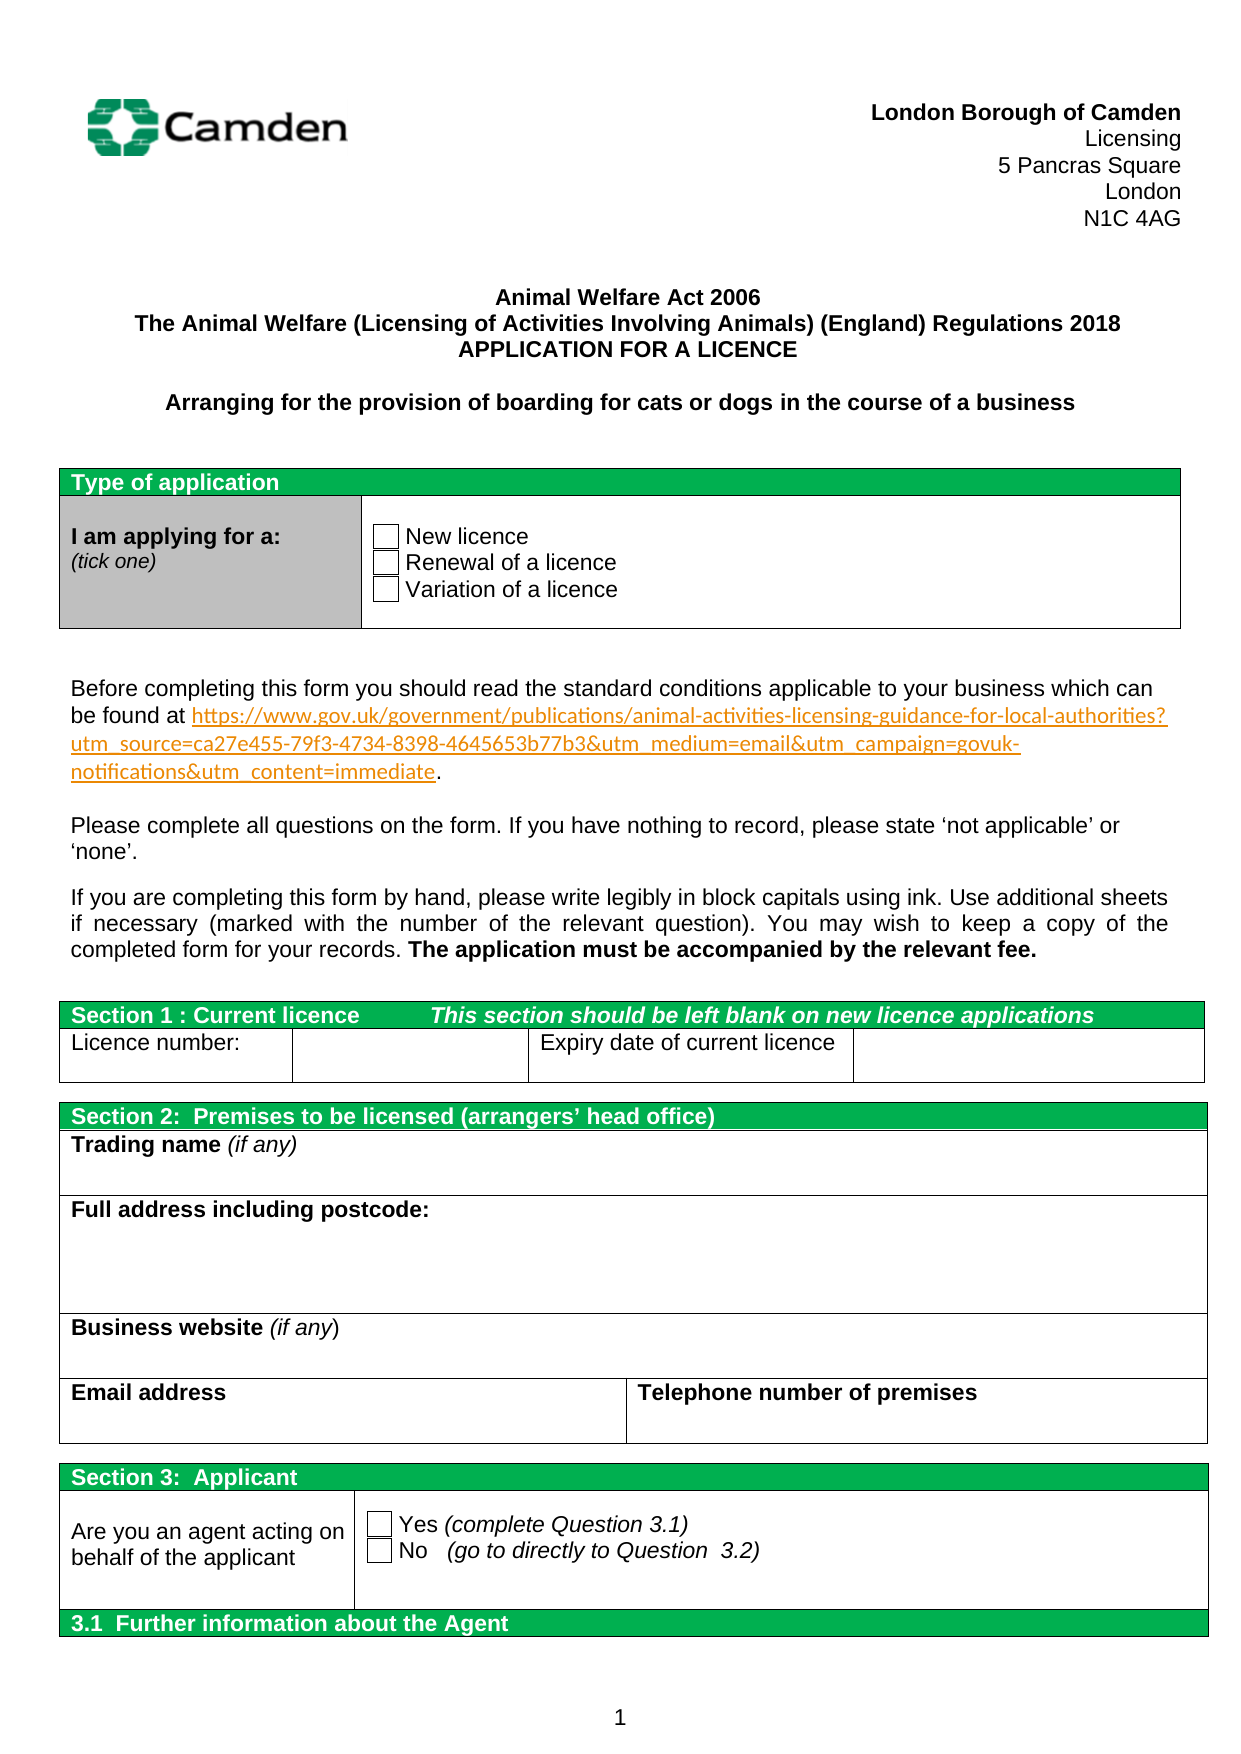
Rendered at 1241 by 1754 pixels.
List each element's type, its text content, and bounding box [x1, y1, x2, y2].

table_cell Expiry date of current licence [529, 1029, 853, 1082]
table_cell Licence number: [60, 1029, 292, 1082]
text Arranging for the provision of boarding for cats or dogs in the course of a business [59, 389, 1181, 415]
table_cell Trading name (if any) [60, 1131, 1207, 1194]
table_cell 3.1 Further information about the Agent [60, 1610, 1208, 1636]
picture [87, 99, 349, 156]
table_cell Full address including postcode: [60, 1196, 1207, 1313]
table_header Section 2: Premises to be licensed (arrangers’ head office) [60, 1103, 1207, 1129]
table_header Type of application [60, 469, 1180, 495]
table_header London Borough of Camden Licensing 5 Pancras Square London N1C 4AG [595, 99, 1192, 257]
table_cell I am applying for a: (tick one) [60, 496, 361, 628]
table_header [70, 99, 595, 257]
table_cell Business website (if any) [60, 1314, 1207, 1378]
table_cell Are you an agent acting on behalf of the applicant [60, 1491, 354, 1609]
table_cell New licence Renewal of a licence Variation of a licence [362, 496, 1180, 628]
text Animal Welfare Act 2006 [59, 283, 1197, 310]
table_cell Email address [60, 1379, 626, 1443]
table_cell [854, 1029, 1204, 1082]
text APPLICATION FOR A LICENCE [59, 336, 1197, 363]
table_cell Yes (complete Question 3.1) No (go to directly to Question 3.2) [355, 1491, 1208, 1609]
table_cell [293, 1029, 528, 1082]
table_cell Telephone number of premises [627, 1379, 1207, 1443]
table_header Section 3: Applicant [60, 1464, 1208, 1490]
table_header Section 1 : Current licence This section should be left blank on new licence applications [60, 1002, 1204, 1028]
text The Animal Welfare (Licensing of Activities Involving Animals) (England) Regulations 2018 [59, 310, 1197, 336]
table_header Before completing this form you should read the standard conditions applicable to your business which can be found at https://www.gov.uk/government/publications/animal-activities-licensing-guidance-for-local-authorities?utm_source=ca27e455-79f3-4734-8398-4645653b77b3&utm_medium=email&utm_campaign=govuk-notifications&utm_content=immediate. Please complete all questions on the form. If you have nothing to record, please state ‘not applicable’ or ‘none’. If you are completing this form by hand, please write legibly in block capitals using ink. Use additional sheets if necessary (marked with the number of the relevant question). You may wish to keep a copy of the completed form for your records. The application must be accompanied by the relevant fee. [59, 656, 1181, 982]
